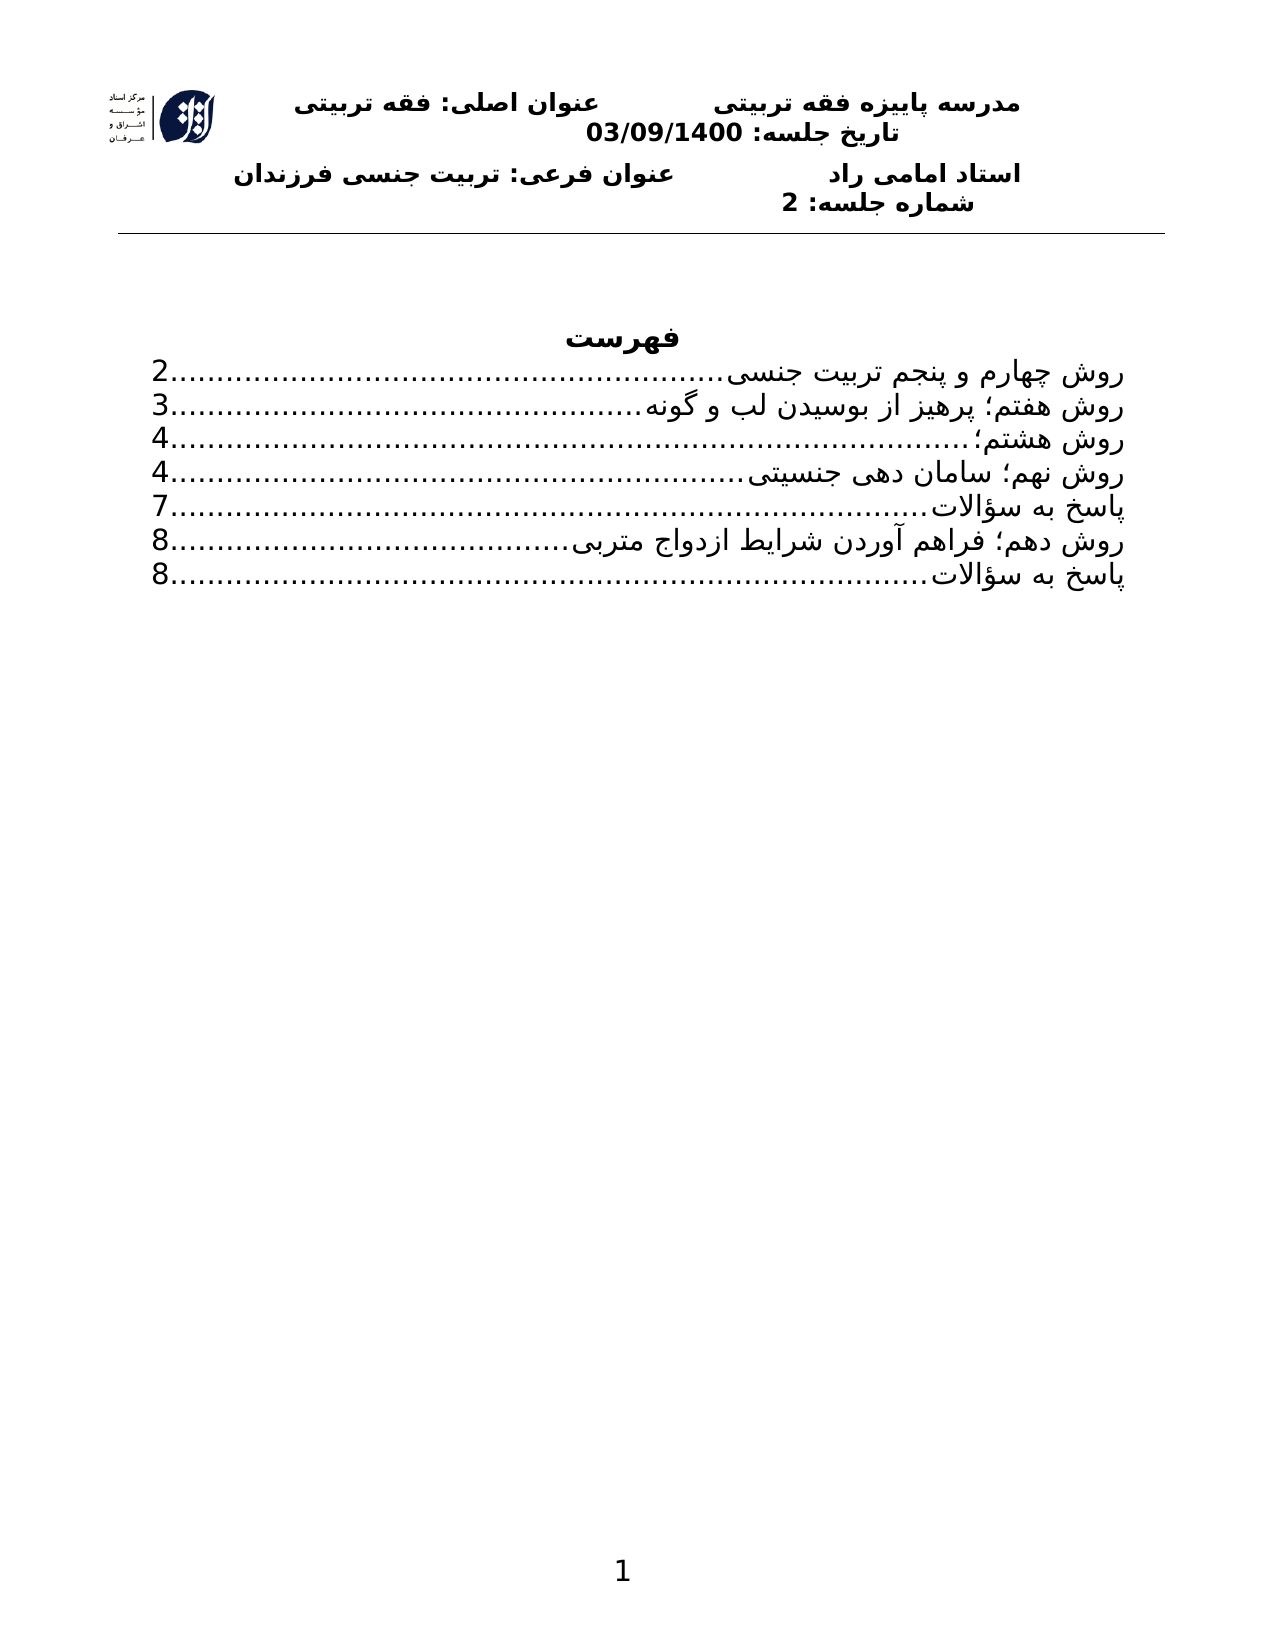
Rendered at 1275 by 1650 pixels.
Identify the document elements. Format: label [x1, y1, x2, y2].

picture [102, 86, 215, 146]
